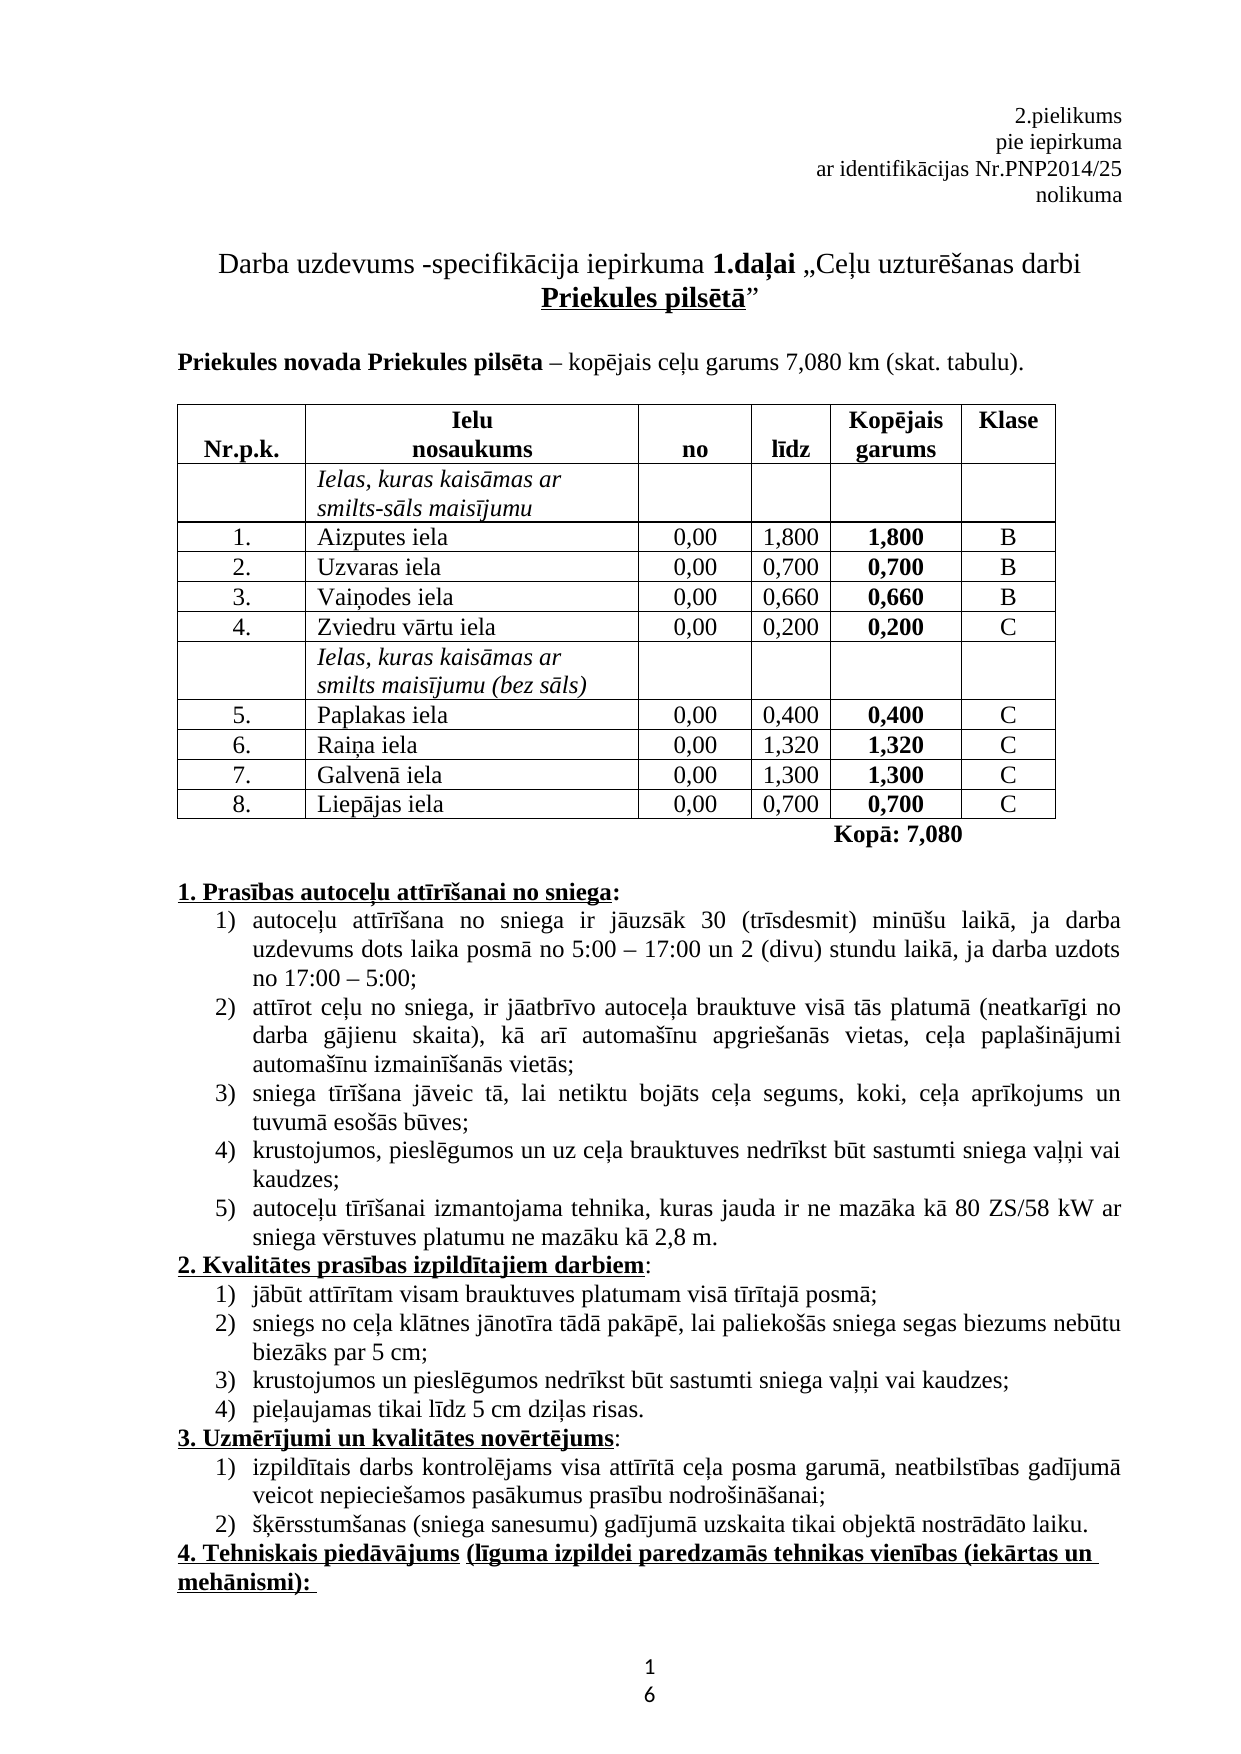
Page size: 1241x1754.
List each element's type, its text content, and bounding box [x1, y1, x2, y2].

table_cell 1,320 [831, 730, 961, 759]
table_cell B [962, 582, 1055, 611]
text 3. Uzmērījumi un kvalitātes novērtējums: [177, 1423, 1122, 1452]
table_cell B [962, 523, 1055, 551]
table_cell 0,700 [752, 790, 830, 818]
table_cell 1,800 [831, 523, 961, 551]
table_cell 0,200 [831, 612, 961, 641]
table_cell [639, 642, 751, 699]
table_cell 0,00 [639, 552, 751, 581]
table_cell 0,660 [831, 582, 961, 611]
table_cell Liepājas iela [306, 790, 638, 818]
table_header līdz [752, 405, 830, 463]
table_cell C [962, 612, 1055, 641]
text ar identifikācijas Nr.PNP2014/25 [177, 154, 1122, 181]
table_cell [752, 642, 830, 699]
text 4. Tehniskais piedāvājums (līguma izpildei paredzamās tehnikas vienības (iekārtas un mehānismi): [177, 1538, 1122, 1596]
table_header Kopējais garums [831, 405, 961, 463]
table_cell [962, 642, 1055, 699]
text Darba uzdevums -specifikācija iepirkuma 1.daļai „Ceļu uzturēšanas darbi Priekules pilsētā” [177, 246, 1122, 313]
table_cell 0,00 [639, 582, 751, 611]
list autoceļu attīrīšana no sniega ir jāuzsāk 30 (trīsdesmit) minūšu laikā, ja darba uzdevums dots laika posmā no 5:00 – 17:00 un 2 (divu) stundu laikā, ja darba uzdots no 17:00 – 5:00; [215, 906, 1122, 992]
table_cell 0,00 [639, 700, 751, 729]
table_cell 0,400 [752, 700, 830, 729]
table_cell [831, 464, 961, 521]
table_cell Zviedru vārtu iela [306, 612, 638, 641]
table_cell [831, 642, 961, 699]
text Priekules novada Priekules pilsēta – kopējais ceļu garums 7,080 km (skat. tabulu). [177, 347, 1122, 376]
table_cell Raiņa iela [306, 730, 638, 759]
table_cell 0,00 [639, 790, 751, 818]
table_cell C [962, 790, 1055, 818]
table_cell 2. [178, 552, 305, 581]
table_cell [639, 464, 751, 521]
table_header Nr.p.k. [178, 405, 305, 463]
list autoceļu tīrīšanai izmantojama tehnika, kuras jauda ir ne mazāka kā 80 ZS/58 kW ar sniega vērstuves platumu ne mazāku kā 2,8 m. [215, 1193, 1122, 1251]
table_cell Aizputes iela [306, 523, 638, 551]
table_cell 1,300 [752, 760, 830, 788]
table_cell 1. [178, 523, 305, 551]
list sniegs no ceļa klātnes jānotīra tādā pakāpē, lai paliekošās sniega segas biezums nebūtu biezāks par 5 cm; [215, 1308, 1122, 1366]
table_cell Vaiņodes iela [306, 582, 638, 611]
table_header Ielu nosaukums [306, 405, 638, 463]
table_cell 0,400 [831, 700, 961, 729]
list krustojumos, pieslēgumos un uz ceļa brauktuves nedrīkst būt sastumti sniega vaļņi vai kaudzes; [215, 1136, 1122, 1193]
list izpildītais darbs kontrolējams visa attīrītā ceļa posma garumā, neatbilstības gadījumā veicot nepieciešamos pasākumus prasību nodrošināšanai; [215, 1452, 1122, 1509]
table_header no [639, 405, 751, 463]
table_cell [178, 642, 305, 699]
list krustojumos un pieslēgumos nedrīkst būt sastumti sniega vaļņi vai kaudzes; [215, 1366, 1122, 1394]
text 1. Prasības autoceļu attīrīšanai no sniega: [177, 877, 1122, 906]
table_cell 6. [178, 730, 305, 759]
table_cell 1,300 [831, 760, 961, 788]
table_cell Ielas, kuras kaisāmas ar smilts maisījumu (bez sāls) [306, 642, 638, 699]
text Kopā: 7,080 [702, 819, 1122, 848]
table_cell Paplakas iela [306, 700, 638, 729]
list pieļaujamas tikai līdz 5 cm dziļas risas. [215, 1394, 1122, 1423]
list šķērsstumšanas (sniega sanesumu) gadījumā uzskaita tikai objektā nostrādāto laiku. [215, 1509, 1122, 1538]
table_cell 0,00 [639, 523, 751, 551]
table_cell 3. [178, 582, 305, 611]
text 2.pielikums [177, 102, 1122, 128]
table_cell [962, 464, 1055, 521]
table_cell C [962, 730, 1055, 759]
table_cell 0,200 [752, 612, 830, 641]
table_cell 0,00 [639, 760, 751, 788]
table_cell Uzvaras iela [306, 552, 638, 581]
table_cell 1,800 [752, 523, 830, 551]
table_cell C [962, 760, 1055, 788]
table_cell 0,700 [831, 552, 961, 581]
list sniega tīrīšana jāveic tā, lai netiktu bojāts ceļa segums, koki, ceļa aprīkojums un tuvumā esošās būves; [215, 1078, 1122, 1136]
text 2. Kvalitātes prasības izpildītajiem darbiem: [177, 1251, 1122, 1279]
table_cell C [962, 700, 1055, 729]
table_cell 0,700 [752, 552, 830, 581]
list attīrot ceļu no sniega, ir jāatbrīvo autoceļa brauktuve visā tās platumā (neatkarīgi no darba gājienu skaita), kā arī automašīnu apgriešanās vietas, ceļa paplašinājumi automašīnu izmainīšanās vietās; [215, 992, 1122, 1078]
table_cell [752, 464, 830, 521]
text nolikuma [177, 181, 1122, 207]
table_cell 8. [178, 790, 305, 818]
table_cell Ielas, kuras kaisāmas ar smilts-sāls maisījumu [306, 464, 638, 521]
table_cell 7. [178, 760, 305, 788]
table_cell 0,660 [752, 582, 830, 611]
text pie iepirkuma [177, 128, 1122, 154]
table_cell 5. [178, 700, 305, 729]
table_cell [178, 464, 305, 521]
table_cell B [962, 552, 1055, 581]
table_cell Galvenā iela [306, 760, 638, 788]
table_cell 0,00 [639, 612, 751, 641]
table_header Klase [962, 405, 1055, 463]
table_cell 0,700 [831, 790, 961, 818]
table_cell 0,00 [639, 730, 751, 759]
table_cell 1,320 [752, 730, 830, 759]
list jābūt attīrītam visam brauktuves platumam visā tīrītajā posmā; [215, 1279, 1122, 1308]
table_cell 4. [178, 612, 305, 641]
